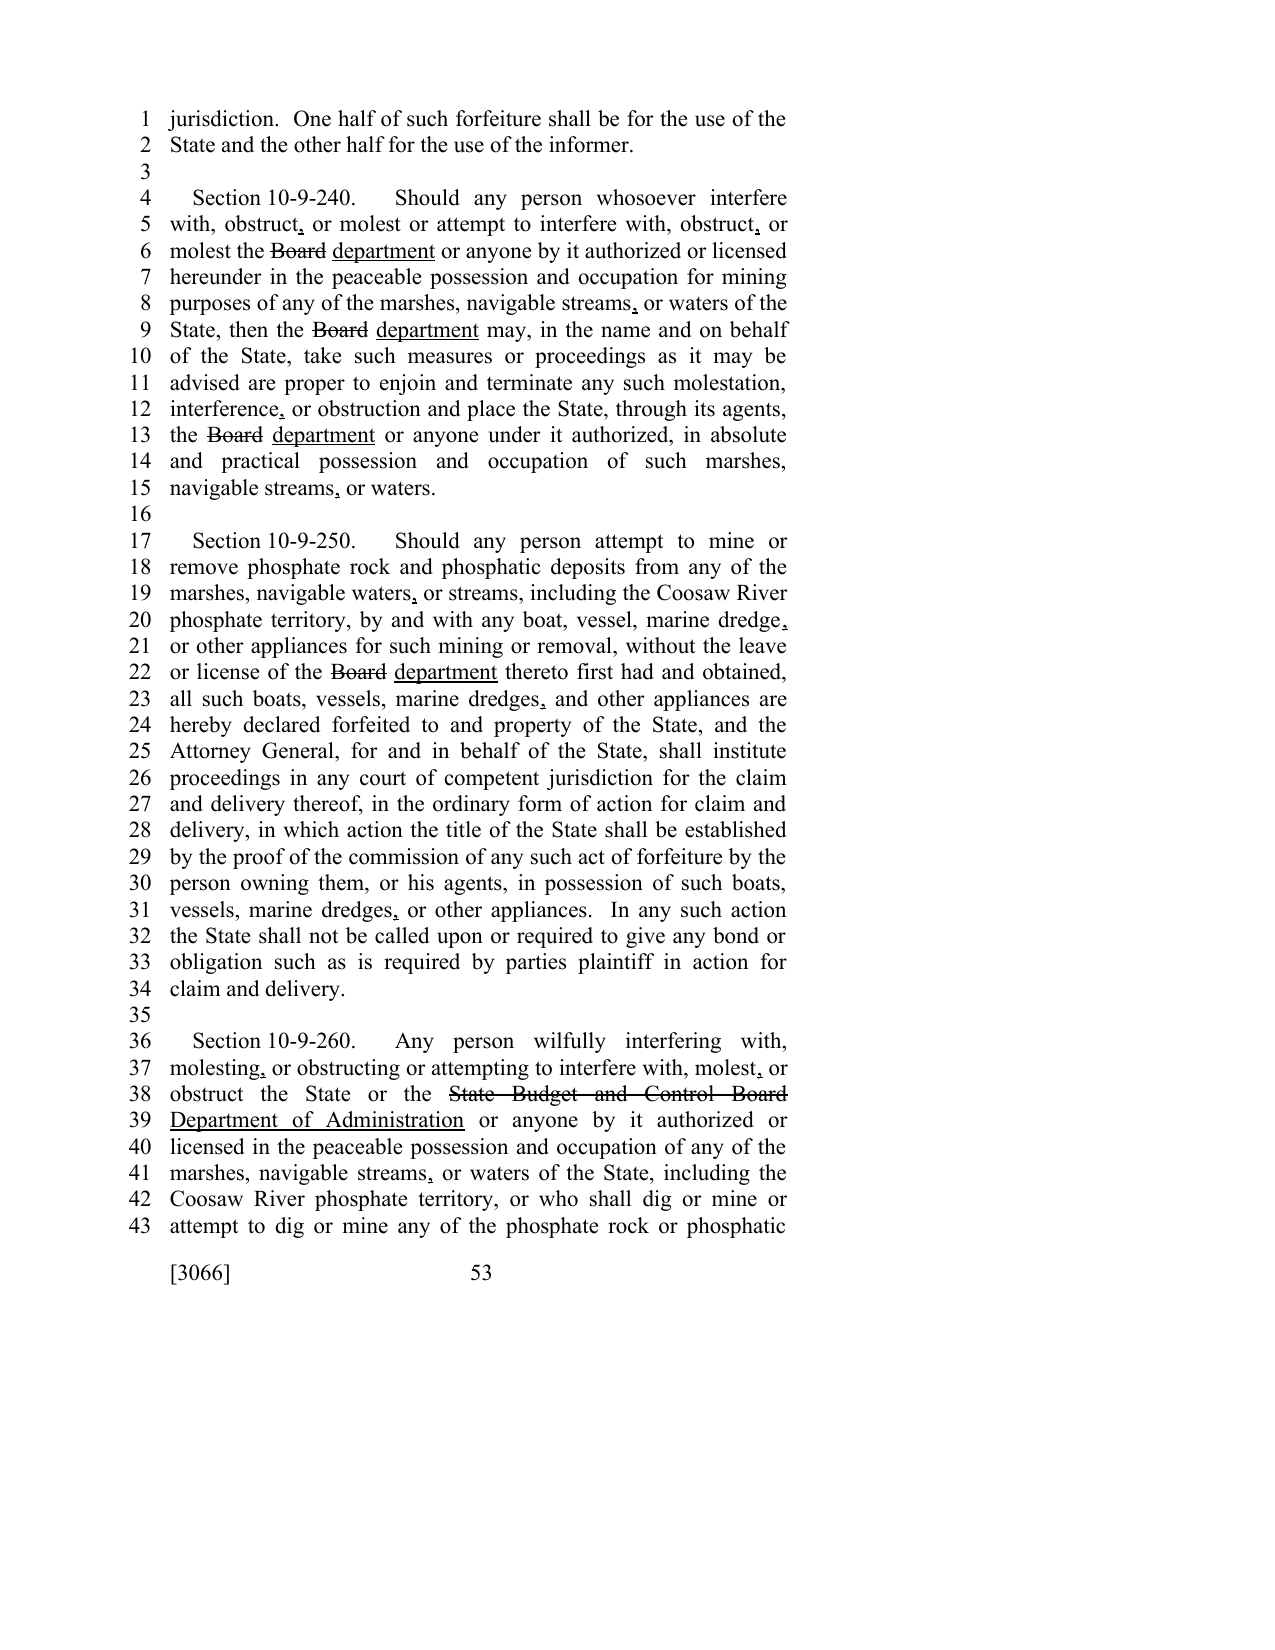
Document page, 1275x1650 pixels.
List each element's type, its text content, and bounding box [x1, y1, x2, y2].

text Section 10-9-240. Should any person whosoever interfere with, obstruct, or molest or attempt to interfere with, obstruct, or molest the Board department or anyone by it authorized or licensed hereunder in the peaceable possession and occupation for mining purposes of any of the marshes, navigable streams, or waters of the State, then the Board department may, in the name and on behalf of the State, take such measures or proceedings as it may be advised are proper to enjoin and terminate any such molestation, interference, or obstruction and place the State, through its agents, the Board department or anyone under it authorized, in absolute and practical possession and occupation of such marshes, navigable streams, or waters. [169, 184, 787, 500]
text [169, 105, 787, 158]
text Section 10-9-250. Should any person attempt to mine or remove phosphate rock and phosphatic deposits from any of the marshes, navigable waters, or streams, including the Coosaw River phosphate territory, by and with any boat, vessel, marine dredge, or other appliances for such mining or removal, without the leave or license of the Board department thereto first had and obtained, all such boats, vessels, marine dredges, and other appliances are hereby declared forfeited to and property of the State, and the Attorney General, for and in behalf of the State, shall institute proceedings in any court of competent jurisdiction for the claim and delivery thereof, in the ordinary form of action for claim and delivery, in which action the title of the State shall be established by the proof of the commission of any such act of forfeiture by the person owning them, or his agents, in possession of such boats, vessels, marine dredges, or other appliances. In any such action the State shall not be called upon or required to give any bond or obligation such as is required by parties plaintiff in action for claim and delivery. [169, 527, 787, 1001]
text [169, 1027, 787, 1238]
